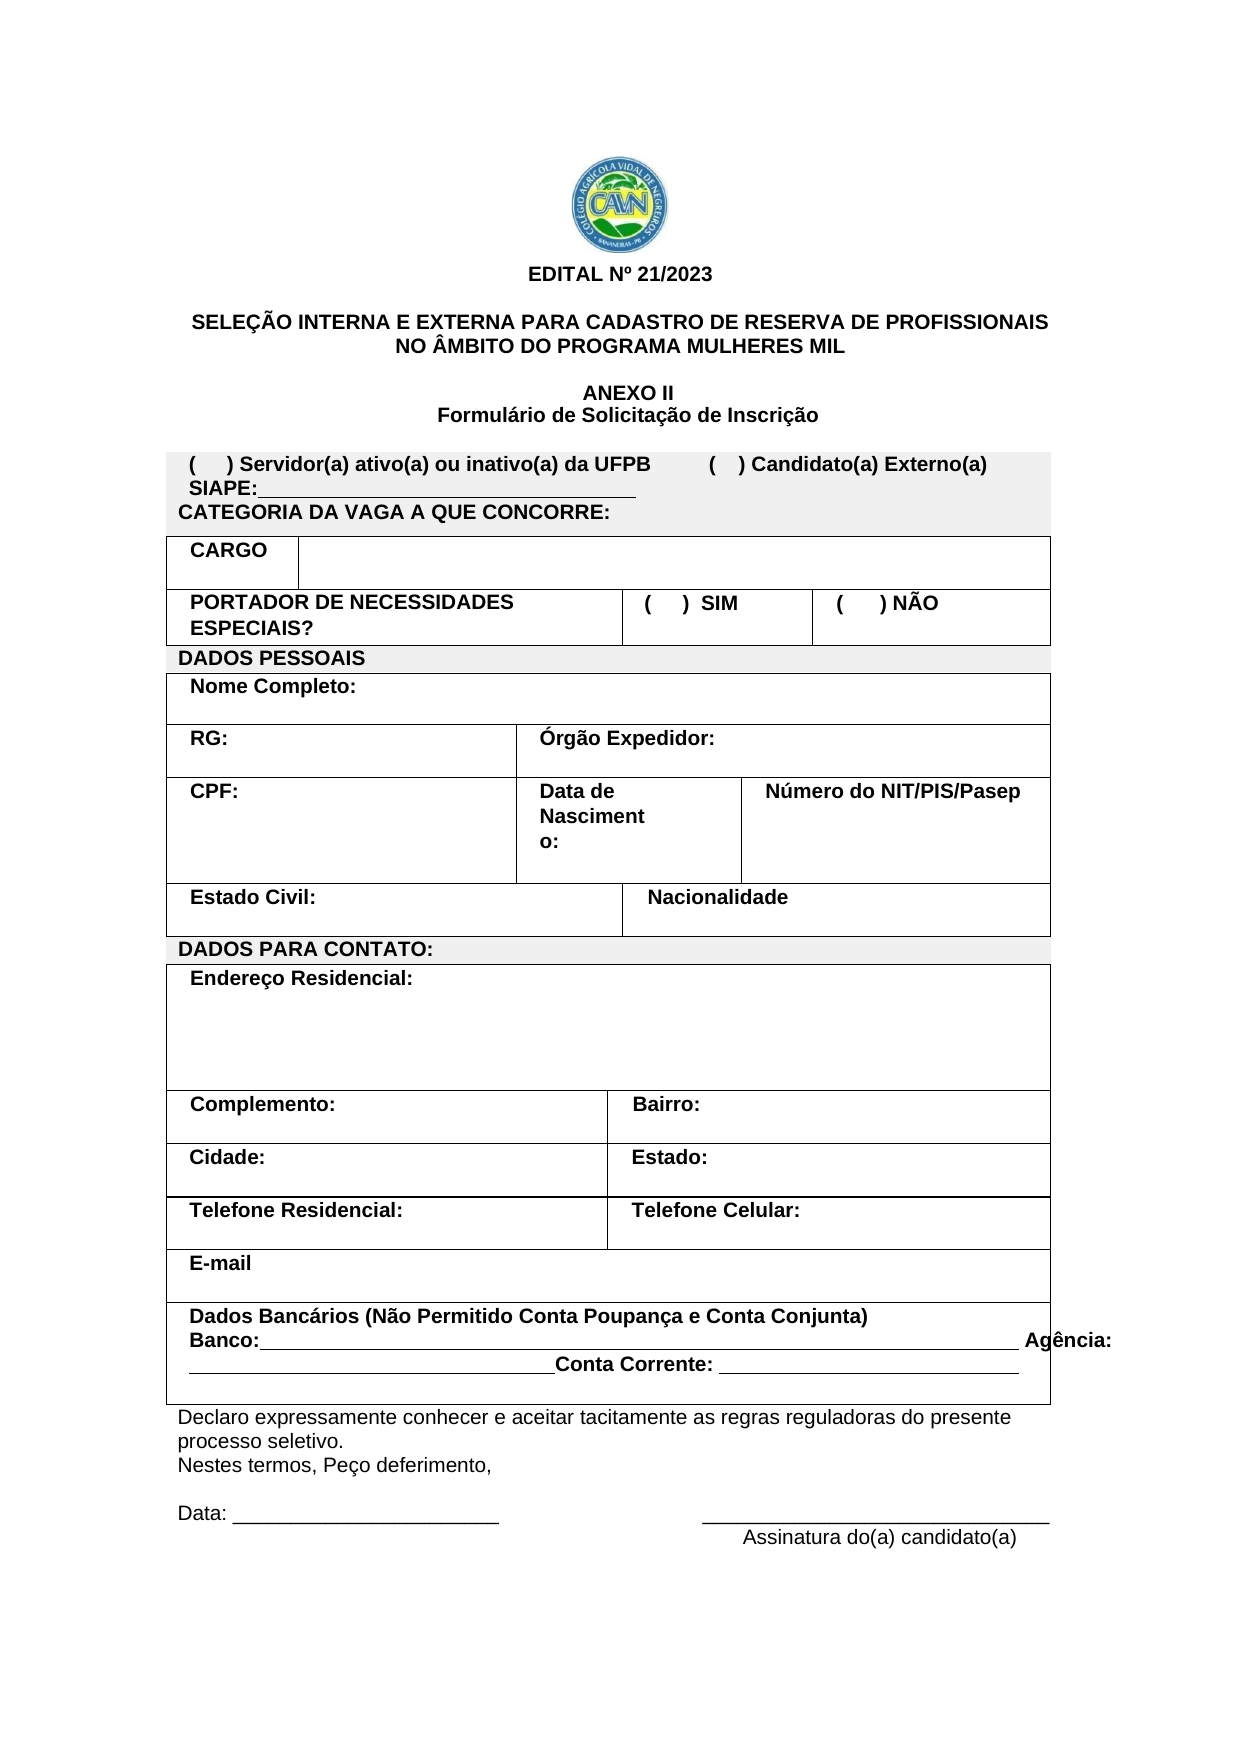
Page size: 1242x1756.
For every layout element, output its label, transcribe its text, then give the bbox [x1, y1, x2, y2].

text SELEÇÃO INTERNA E EXTERNA PARA CADASTRO DE RESERVA DE PROFISSIONAIS NO ÂMBITO DO PROGRAMA MULHERES MIL [177, 310, 1063, 358]
table_cell Telefone Celular: [608, 1198, 1050, 1249]
table_cell Cidade: [167, 1144, 607, 1196]
table_cell ( ) NÃO [813, 590, 1050, 644]
table_cell PORTADOR DE NECESSIDADES ESPECIAIS? [167, 590, 622, 644]
text ANEXO II [299, 382, 957, 404]
table_cell Dados Bancários (Não Permitido Conta Poupança e Conta Conjunta) Banco: Agência: Conta Corrente: [167, 1303, 1050, 1404]
table_cell DADOS PARA CONTATO: [166, 937, 1051, 964]
table_cell Complemento: [167, 1091, 607, 1143]
table_cell CPF: [167, 778, 516, 883]
table_cell CARGO [167, 537, 298, 588]
text Data: _______________________ ______________________________ [177, 1501, 1063, 1525]
picture [571, 156, 669, 253]
text Assinatura do(a) candidato(a) [702, 1525, 1063, 1549]
table_cell Órgão Expedidor: [517, 725, 1050, 777]
table_cell Endereço Residencial: [167, 965, 1050, 1090]
table_cell Nacionalidade [623, 884, 1050, 936]
table_cell Data de Nascimento: [517, 778, 741, 883]
table_cell Bairro: [608, 1091, 1050, 1143]
table_cell DADOS PESSOAIS [166, 646, 1051, 672]
table_cell ( ) SIM [623, 590, 812, 644]
table_cell Estado Civil: [167, 884, 622, 936]
table_cell Nome Completo: [167, 674, 1050, 724]
text Formulário de Solicitação de Inscrição [299, 404, 957, 427]
table_cell Número do NIT/PIS/Pasep [742, 778, 1050, 883]
table_cell Telefone Residencial: [167, 1198, 607, 1249]
table_header ( ) Servidor(a) ativo(a) ou inativo(a) da UFPB ( ) Candidato(a) Externo(a) SIAPE: CATEGORIA DA VAGA A QUE CONCORRE: [166, 452, 1051, 536]
table_cell E-mail [167, 1250, 1050, 1302]
text EDITAL Nº 21/2023 [177, 262, 1063, 286]
text Nestes termos, Peço deferimento, [177, 1453, 1063, 1477]
table_cell RG: [167, 725, 516, 777]
table_cell Estado: [608, 1144, 1050, 1196]
text Declaro expressamente conhecer e aceitar tacitamente as regras reguladoras do presente processo seletivo. [177, 1406, 1064, 1453]
table_cell [299, 537, 1050, 588]
